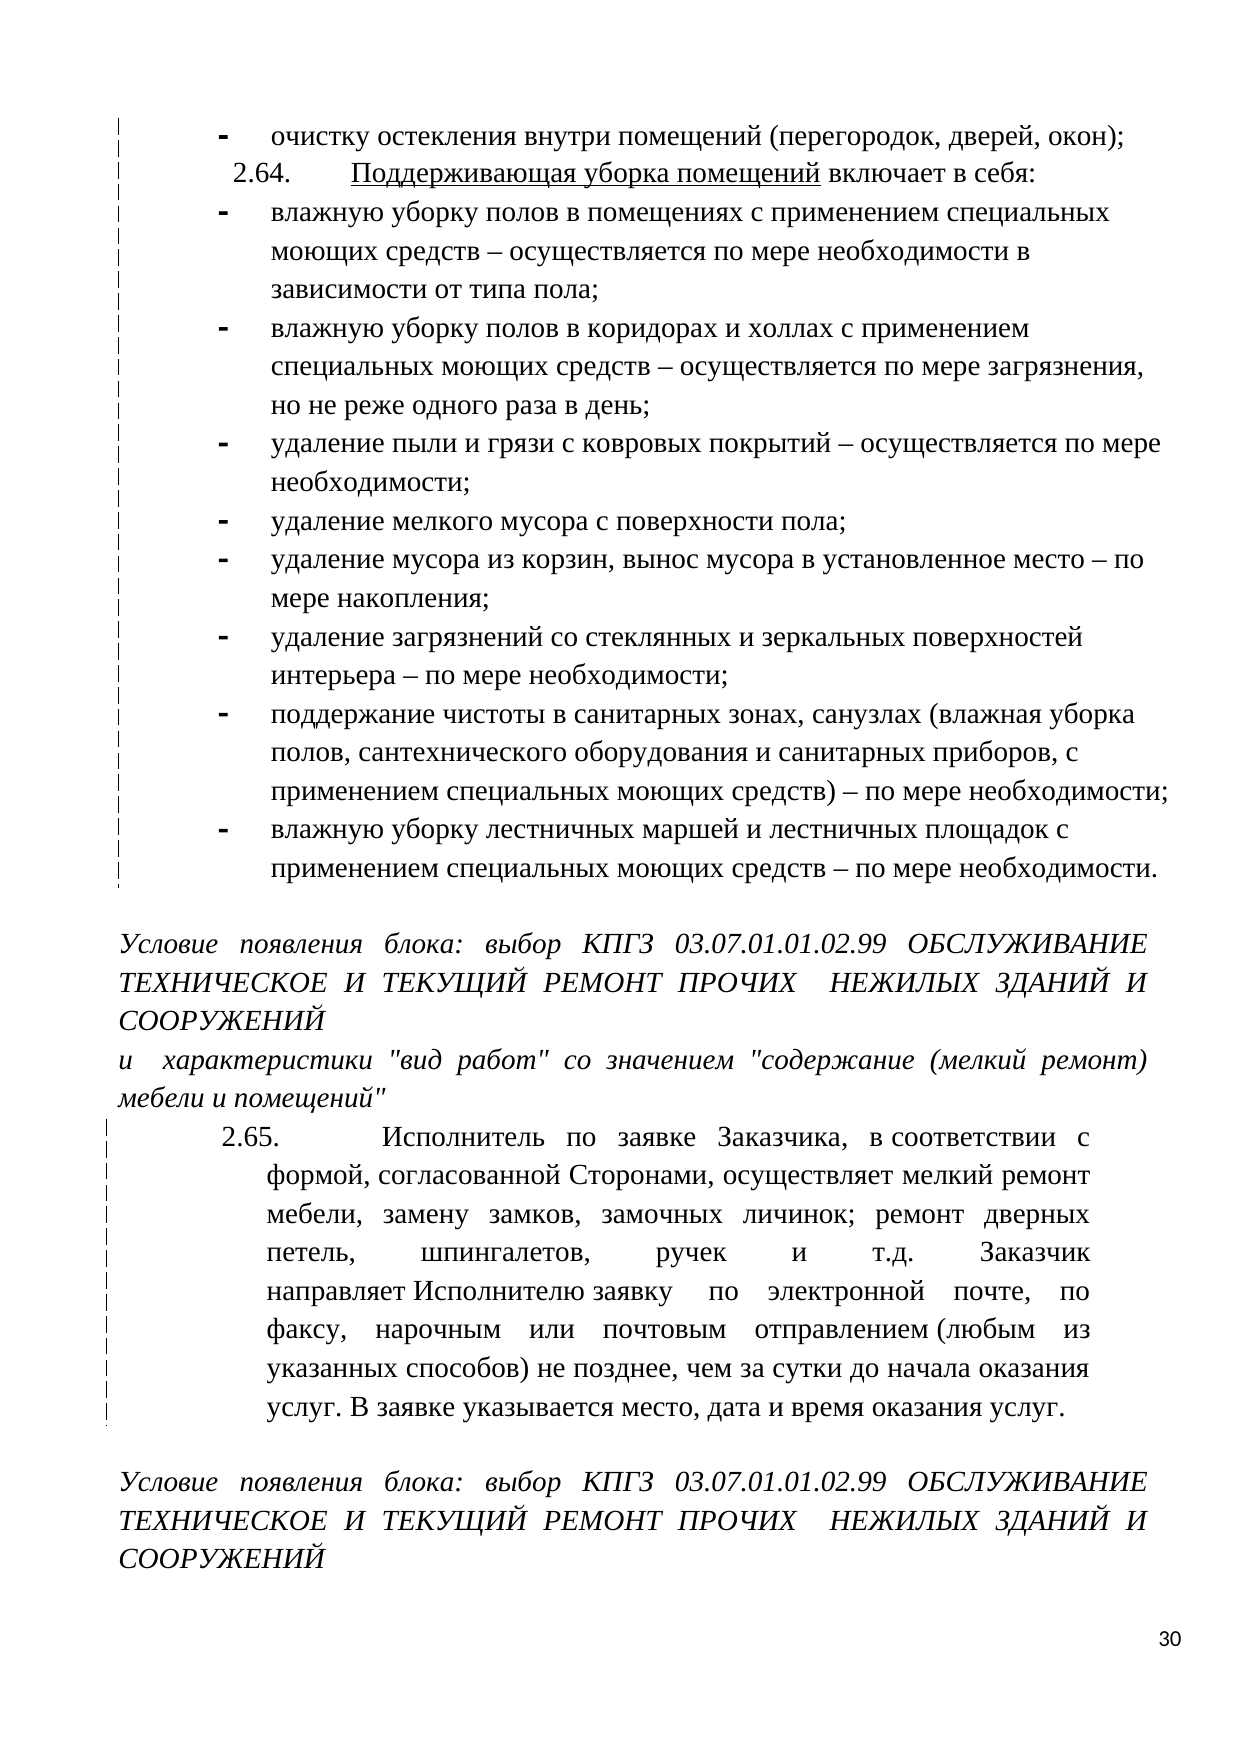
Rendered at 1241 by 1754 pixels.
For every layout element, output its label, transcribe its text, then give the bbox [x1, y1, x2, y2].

table_cell Поддерживающая уборка помещений включает в себя: влажную уборку полов в помещениях с применением специальных моющих средств – осуществляется по мере необходимости в зависимости от типа пола; влажную уборку полов в коридорах и холлах с применением специальных моющих средств – осуществляется по мере загрязнения, но не реже одного раза в день; удаление пыли и грязи с ковровых покрытий – осуществляется по мере необходимости; удаление мелкого мусора с поверхности пола; удаление мусора из корзин, вынос мусора в установленное место – по мере накопления; удаление загрязнений со стеклянных и зеркальных поверхностей интерьера – по мере необходимости; поддержание чистоты в санитарных зонах, санузлах (влажная уборка полов, сантехнического оборудования и санитарных приборов, с применением специальных моющих средств) – по мере необходимости; влажную уборку лестничных маршей и лестничных площадок с применением специальных моющих средств – по мере необходимости. [118, 156, 1192, 888]
text и характеристики "вид работ" со значением "содержание (мелкий ремонт) мебели и помещений" [118, 1042, 1148, 1114]
text Условие появления блока: выбор КПГЗ 03.07.01.01.02.99 ОБСЛУЖИВАНИЕ ТЕХНИЧЕСКОЕ И ТЕКУЩИЙ РЕМОНТ ПРОЧИХ НЕЖИЛЫХ ЗДАНИЙ И СООРУЖЕНИЙ [118, 926, 1148, 1037]
text Условие появления блока: выбор КПГЗ 03.07.01.01.02.99 ОБСЛУЖИВАНИЕ ТЕХНИЧЕСКОЕ И ТЕКУЩИЙ РЕМОНТ ПРОЧИХ НЕЖИЛЫХ ЗДАНИЙ И СООРУЖЕНИЙ [118, 1464, 1148, 1575]
table_header Исполнитель по заявке Заказчика, в соответствии с формой, согласованной Сторонами, осуществляет мелкий ремонт мебели, замену замков, замочных личинок; ремонт дверных петель, шпингалетов, ручек и т.д. Заказчик направляет Исполнителю заявку по электронной почте, по факсу, нарочным или почтовым отправлением (любым из указанных способов) не позднее, чем за сутки до начала оказания услуг. В заявке указывается место, дата и время оказания услуг. [107, 1119, 1102, 1426]
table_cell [118, 118, 1192, 156]
